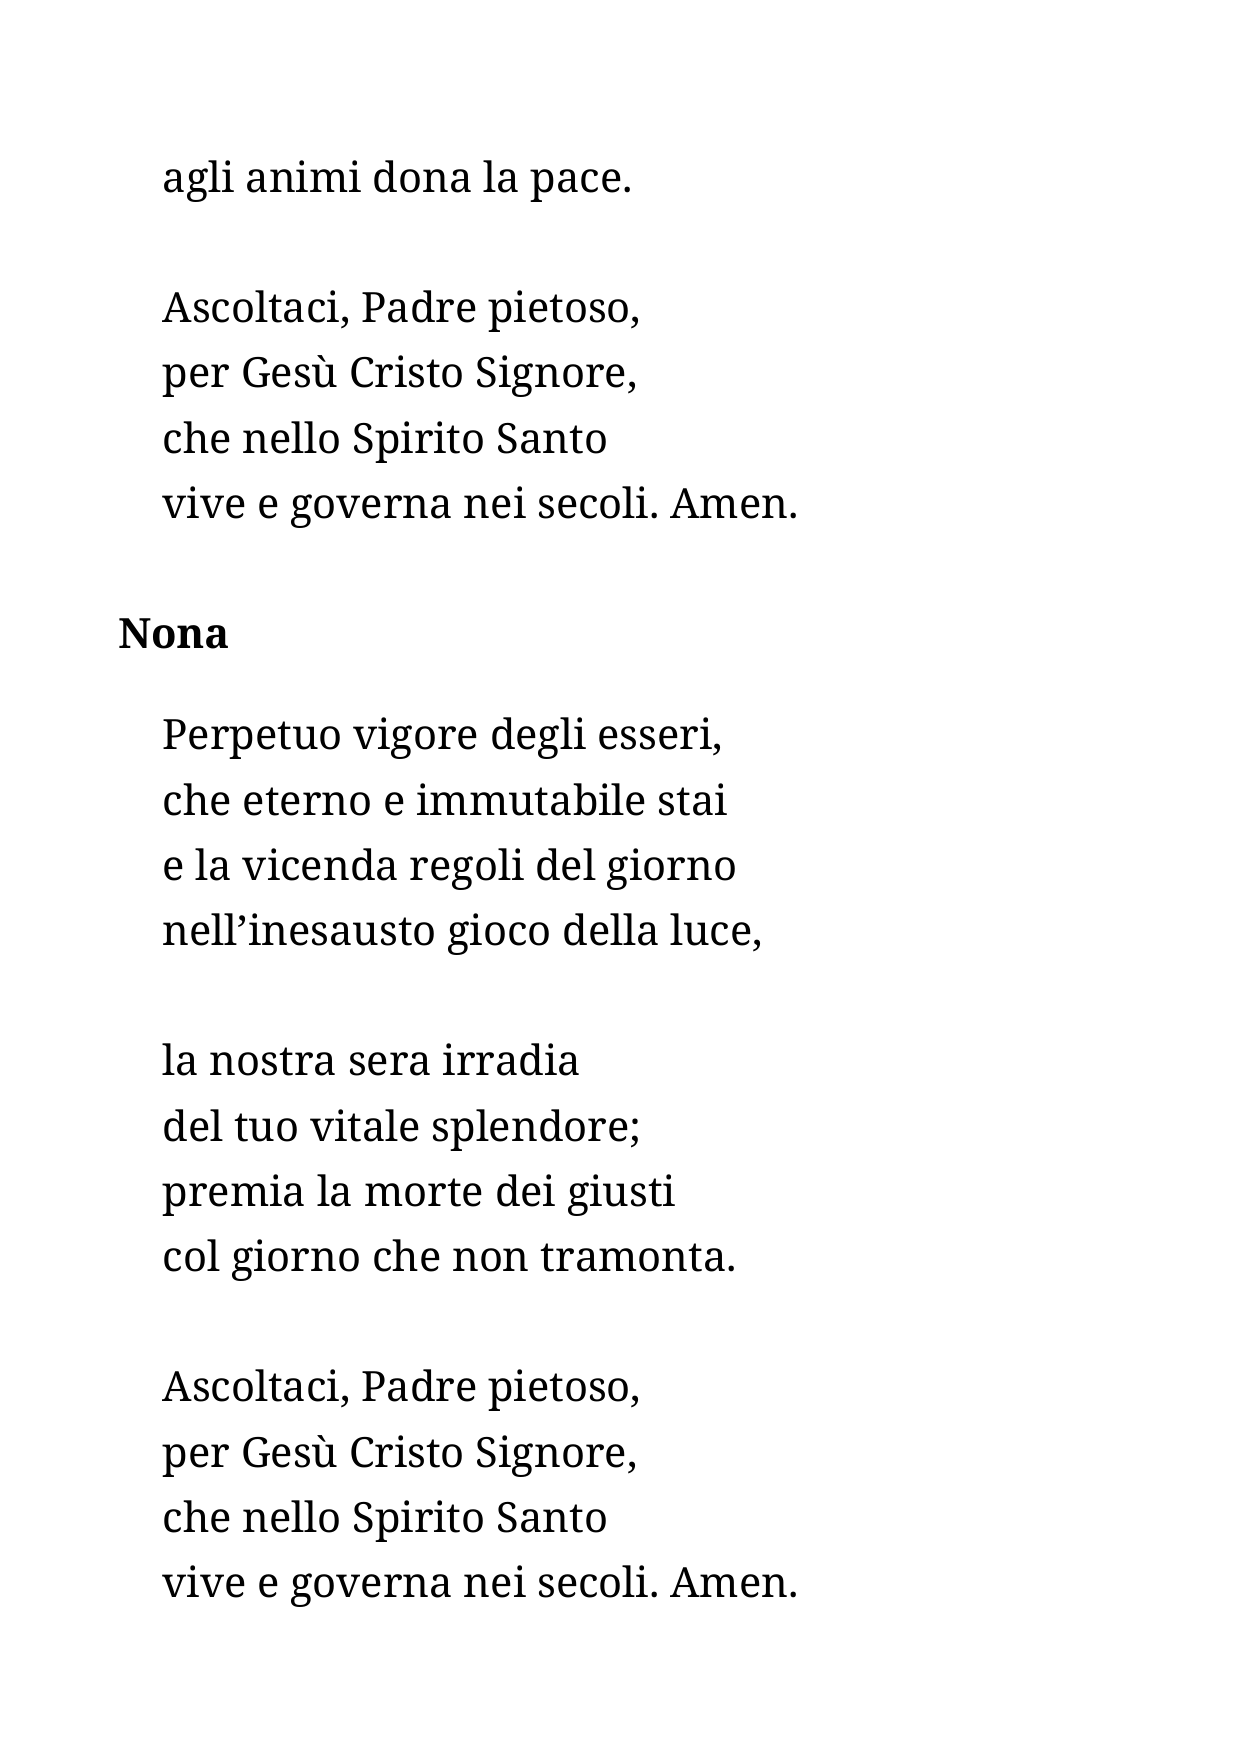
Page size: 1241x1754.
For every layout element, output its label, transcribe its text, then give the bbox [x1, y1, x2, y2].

text per Gesù Cristo Signore, [162, 343, 1122, 400]
text che nello Spirito Santo [162, 1488, 1122, 1544]
text nell’inesausto gioco della luce, [162, 901, 1122, 958]
text la nostra sera irradia [162, 1031, 1122, 1088]
text che eterno e immutabile stai [162, 770, 1122, 827]
text Ascoltaci, Padre pietoso, [162, 1357, 1122, 1414]
text vive e governa nei secoli. Amen. [162, 474, 1122, 530]
text e la vicenda regoli del giorno [162, 836, 1122, 892]
text vive e governa nei secoli. Amen. [162, 1553, 1122, 1610]
text Ascoltaci, Padre pietoso, [162, 278, 1122, 335]
text agli animi dona la pace. [162, 148, 1122, 204]
text che nello Spirito Santo [162, 408, 1122, 465]
text Nona [118, 604, 1122, 661]
text premia la morte dei giusti [162, 1162, 1122, 1218]
text per Gesù Cristo Signore, [162, 1422, 1122, 1479]
text del tuo vitale splendore; [162, 1096, 1122, 1153]
text col giorno che non tramonta. [162, 1227, 1122, 1284]
text Perpetuo vigore degli esseri, [162, 705, 1122, 762]
